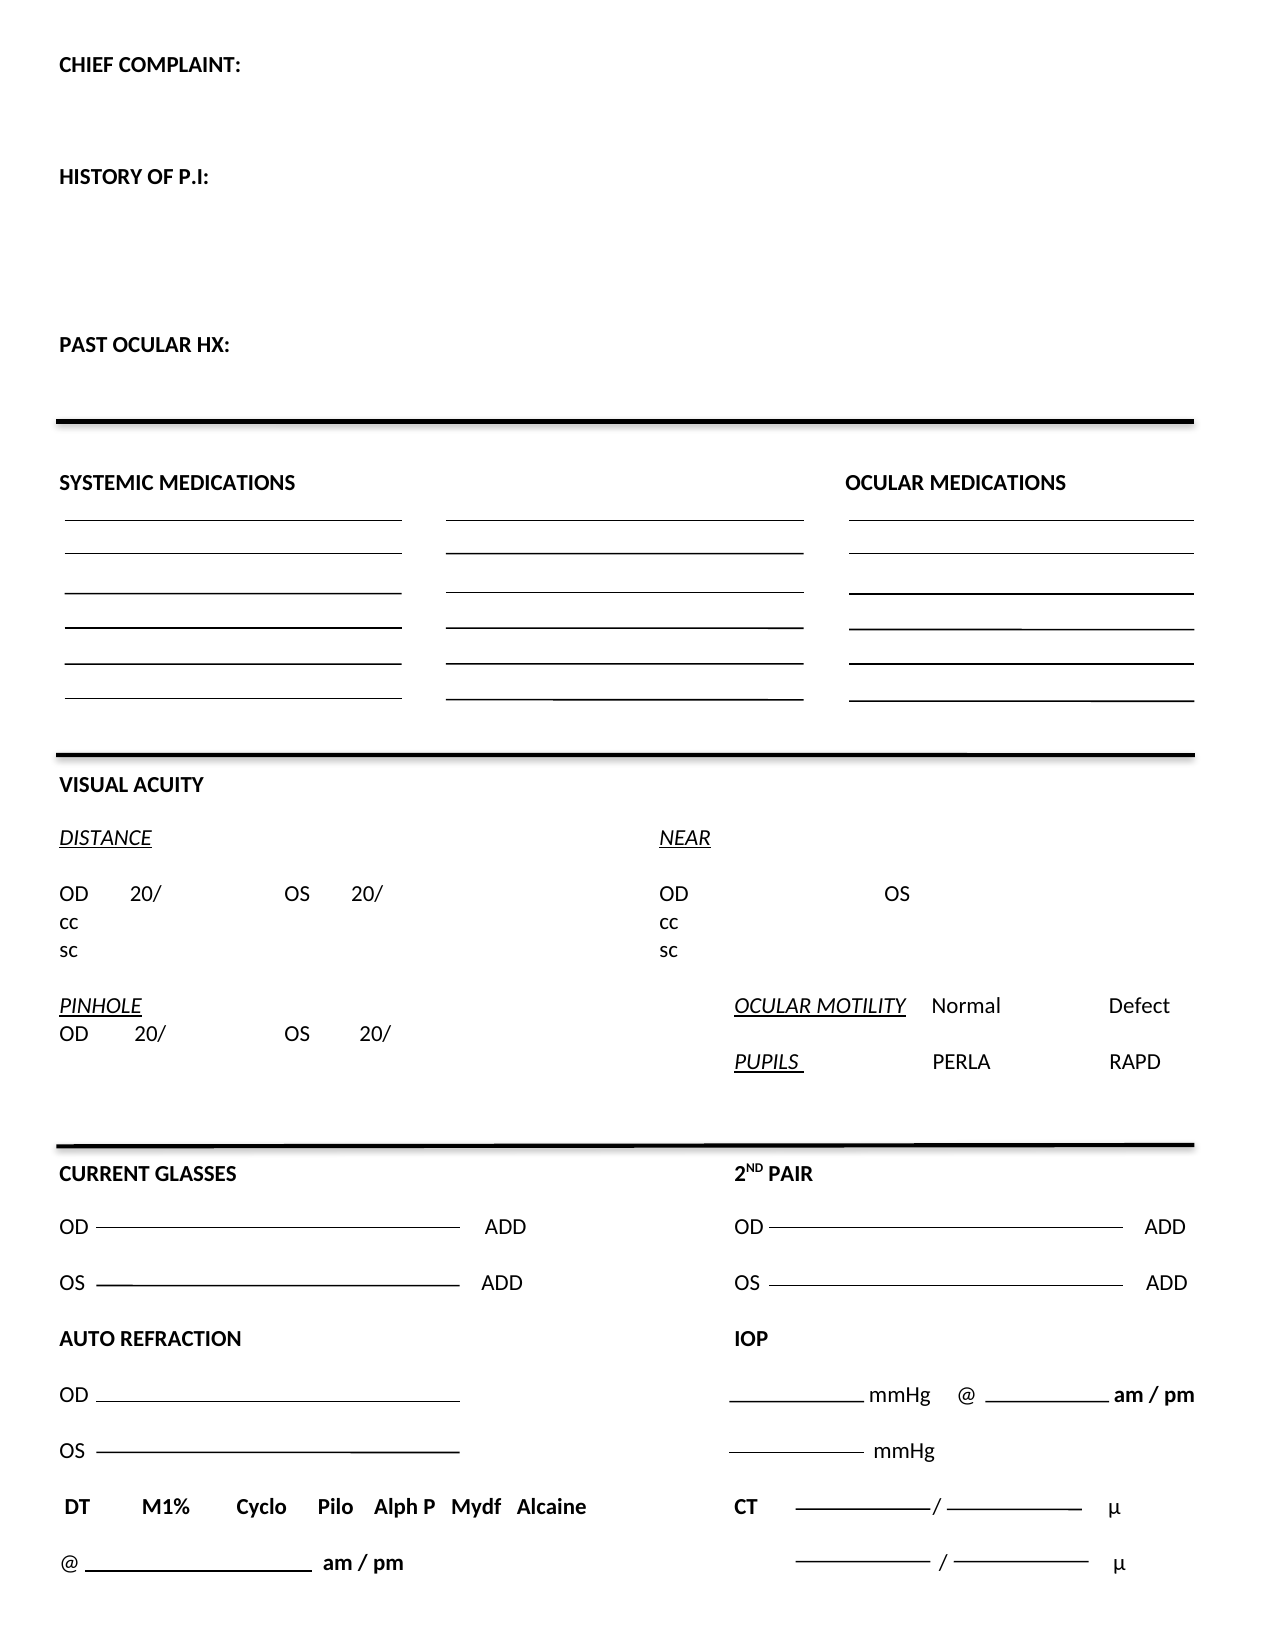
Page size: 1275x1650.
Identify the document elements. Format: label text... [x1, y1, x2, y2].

text CHIEF COMPLAINT: [59, 50, 1196, 78]
text OS mmHg [59, 1436, 1196, 1464]
text PINHOLE OCULAR MOTILITY Normal Defect [59, 991, 1196, 1019]
text VISUAL ACUITY [59, 770, 1196, 798]
text OD 20/ OS 20/ OD OS [59, 879, 1196, 907]
text OS ADD OS ADD [59, 1268, 1196, 1296]
text DT M1% Cyclo Pilo Alph P Mydf Alcaine CT / µ [59, 1492, 1196, 1520]
text @ am / pm / µ [59, 1548, 1196, 1576]
text SYSTEMIC MEDICATIONS OCULAR MEDICATIONS [59, 468, 1196, 496]
text PUPILS PERLA RAPD [659, 1047, 1196, 1075]
text HISTORY OF P.I: [59, 162, 1196, 191]
text OD ADD OD ADD [59, 1212, 1196, 1268]
text cc cc [59, 907, 1196, 935]
text PAST OCULAR HX: [59, 331, 1196, 359]
text OD 20/ OS 20/ [59, 1019, 1196, 1047]
text DISTANCE NEAR [59, 823, 1196, 851]
text sc sc [59, 935, 1196, 963]
text CURRENT GLASSES 2ND PAIR [59, 1159, 1196, 1187]
text OD mmHg @ am / pm [59, 1380, 1196, 1408]
text AUTO REFRACTION IOP [59, 1324, 1196, 1352]
